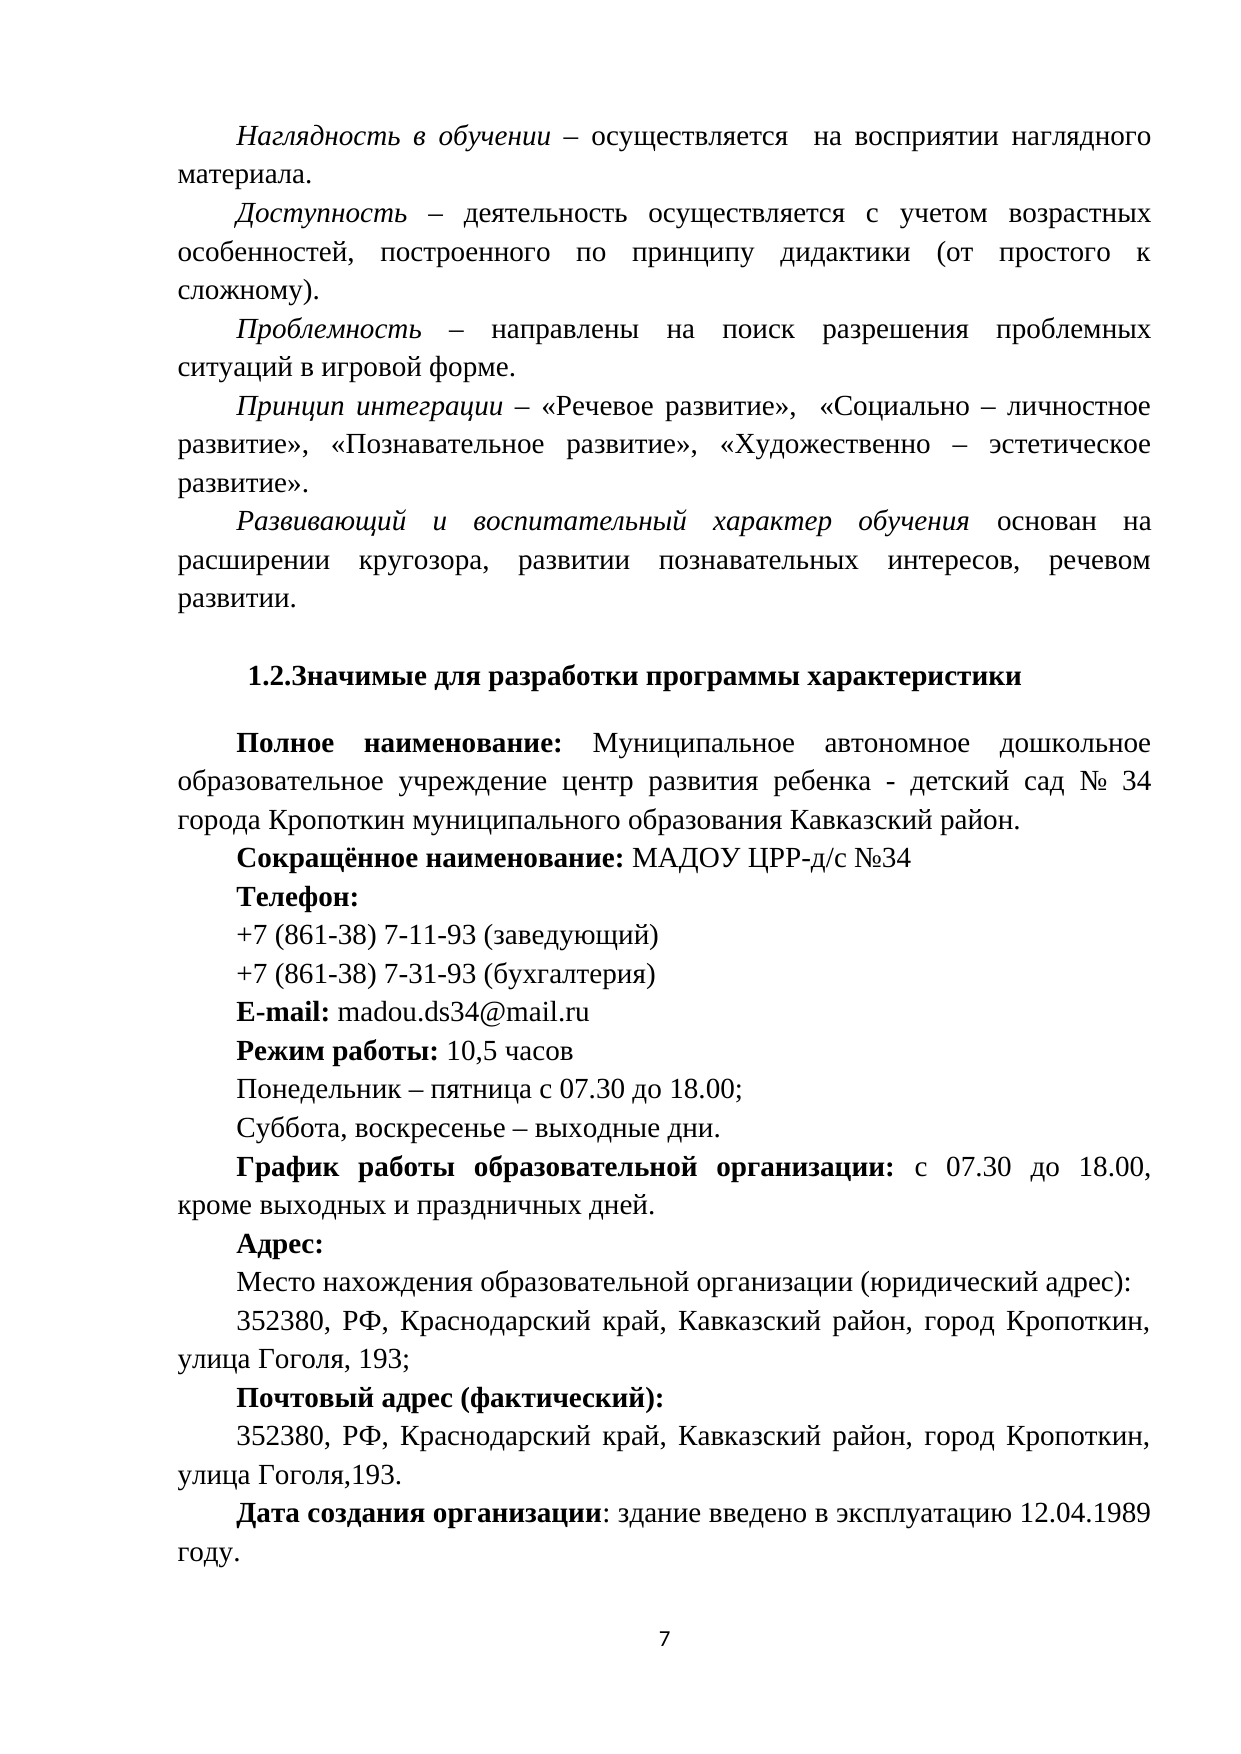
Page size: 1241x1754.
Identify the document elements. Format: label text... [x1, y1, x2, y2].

text Понедельник – пятница с 07.30 до 18.00; [177, 1072, 1152, 1105]
text +7 (861-38) 7-31-93 (бухгалтерия) [177, 956, 1152, 989]
text Наглядность в обучении – осуществляется на восприятии наглядного материала. [177, 118, 1152, 190]
text Сокращённое наименование: МАДОУ ЦРР-д/с №34 [177, 840, 1152, 874]
text Место нахождения образовательной организации (юридический адрес): [177, 1264, 1152, 1298]
text E-mail: madou.ds34@mail.ru [177, 994, 1152, 1028]
text Телефон: [177, 879, 1152, 912]
text Суббота, воскресенье – выходные дни. [177, 1110, 1152, 1144]
text Полное наименование: Муниципальное автономное дошкольное образовательное учреждение центр развития ребенка - детский сад № 34 города Кропоткин муниципального образования Кавказский район. [177, 725, 1152, 835]
text Развивающий и воспитательный характер обучения основан на расширении кругозора, развитии познавательных интересов, речевом развитии. [177, 503, 1152, 614]
text 352380, РФ, Краснодарский край, Кавказский район, город Кропоткин, улица Гоголя,193. [177, 1418, 1152, 1491]
text 1.2.Значимые для разработки программы характеристики [118, 658, 1152, 691]
text Проблемность – направлены на поиск разрешения проблемных ситуаций в игровой форме. [177, 311, 1152, 383]
text Адрес: [177, 1226, 1152, 1259]
text Режим работы: 10,5 часов [177, 1033, 1152, 1067]
text График работы образовательной организации: с 07.30 до 18.00, кроме выходных и праздничных дней. [177, 1149, 1152, 1221]
text Доступность – деятельность осуществляется с учетом возрастных особенностей, построенного по принципу дидактики (от простого к сложному). [177, 195, 1152, 306]
text Принцип интеграции – «Речевое развитие», «Социально – личностное развитие», «Познавательное развитие», «Художественно – эстетическое развитие». [177, 388, 1152, 498]
text 352380, РФ, Краснодарский край, Кавказский район, город Кропоткин, улица Гоголя, 193; [177, 1303, 1152, 1375]
text +7 (861-38) 7-11-93 (заведующий) [177, 917, 1152, 951]
text Дата создания организации: здание введено в эксплуатацию 12.04.1989 году. [177, 1496, 1152, 1568]
text Почтовый адрес (фактический): [177, 1380, 1152, 1413]
